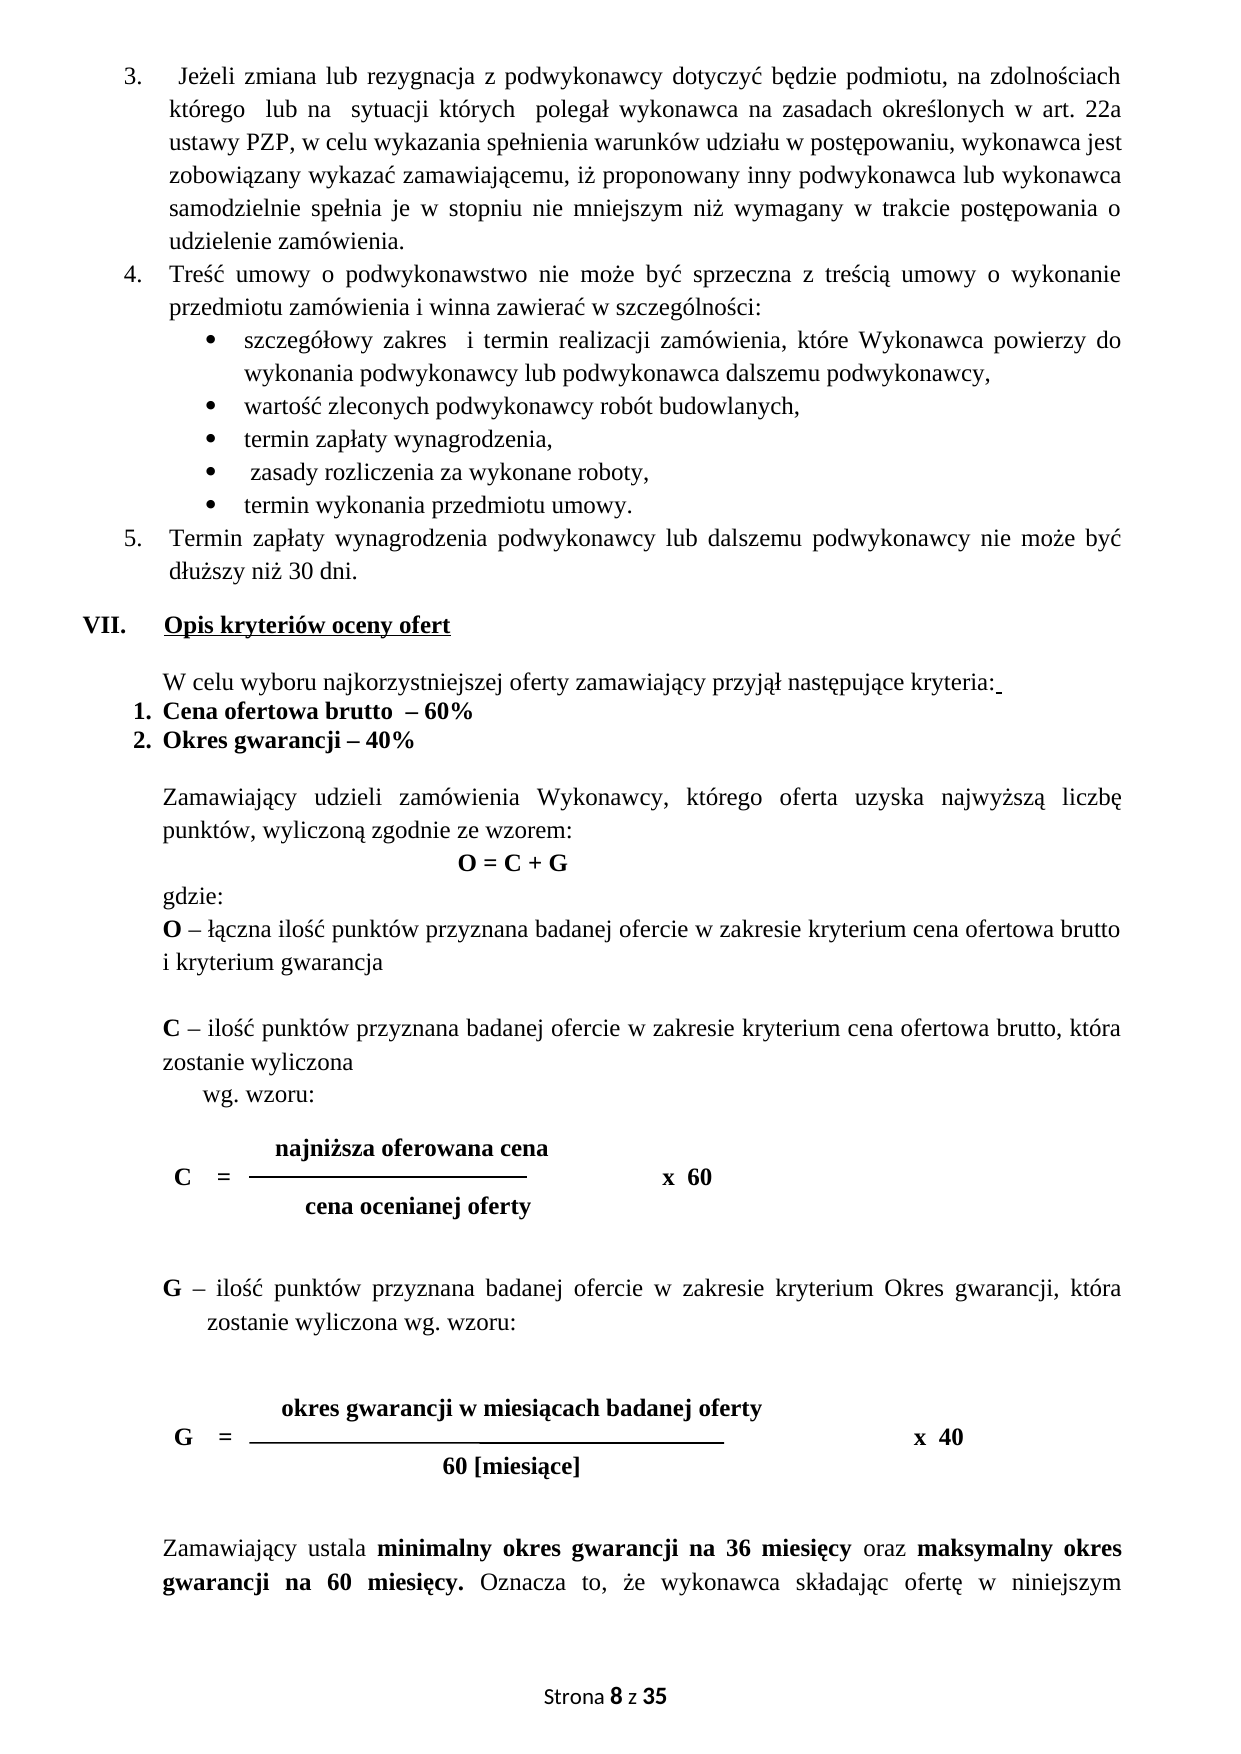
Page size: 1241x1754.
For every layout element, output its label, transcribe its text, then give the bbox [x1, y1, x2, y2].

list G = x 40 [162, 1422, 1122, 1451]
list termin wykonania przedmiotu umowy. [206, 490, 1122, 519]
text W celu wyboru najkorzystniejszej oferty zamawiający przyjął następujące kryteria: [162, 667, 1122, 696]
list Cena ofertowa brutto – 60% [133, 696, 1122, 725]
list termin zapłaty wynagrodzenia, [206, 424, 1122, 453]
list Termin zapłaty wynagrodzenia podwykonawcy lub dalszemu podwykonawcy nie może być dłuższy niż 30 dni. [124, 523, 1122, 585]
subtitle Opis kryteriów oceny ofert [126, 610, 1122, 639]
list Treść umowy o podwykonawstwo nie może być sprzeczna z treścią umowy o wykonanie przedmiotu zamówienia i winna zawierać w szczególności: [124, 259, 1122, 321]
list szczegółowy zakres i termin realizacji zamówienia, które Wykonawca powierzy do wykonania podwykonawcy lub podwykonawca dalszemu podwykonawcy, [206, 325, 1122, 387]
list Zamawiający udzieli zamówienia Wykonawcy, którego oferta uzyska najwyższą liczbę punktów, wyliczoną zgodnie ze wzorem: [162, 782, 1122, 844]
list wartość zleconych podwykonawcy robót budowlanych, [206, 391, 1122, 420]
list O – łączna ilość punktów przyznana badanej ofercie w zakresie kryterium cena ofertowa brutto i kryterium gwarancja [162, 914, 1122, 976]
list C – ilość punktów przyznana badanej ofercie w zakresie kryterium cena ofertowa brutto, która zostanie wyliczona [162, 1013, 1122, 1075]
list C = x 60 [162, 1162, 1122, 1191]
list zasady rozliczenia za wykonane roboty, [206, 457, 1122, 486]
list gdzie: [162, 881, 1122, 910]
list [162, 1533, 1122, 1595]
list wg. wzoru: [162, 1079, 1122, 1108]
list cena ocenianej oferty [162, 1191, 1122, 1220]
list 60 [miesiące] [162, 1451, 1122, 1480]
text najniższa oferowana cena [162, 1133, 1122, 1162]
text okres gwarancji w miesiącach badanej oferty [162, 1393, 1122, 1422]
list Okres gwarancji – 40% [133, 725, 1122, 754]
list Jeżeli zmiana lub rezygnacja z podwykonawcy dotyczyć będzie podmiotu, na zdolnościach którego lub na sytuacji których polegał wykonawca na zasadach określonych w art. 22a ustawy PZP, w celu wykazania spełnienia warunków udziału w postępowaniu, wykonawca jest zobowiązany wykazać zamawiającemu, iż proponowany inny podwykonawca lub wykonawca samodzielnie spełnia je w stopniu nie mniejszym niż wymagany w trakcie postępowania o udzielenie zamówienia. [124, 61, 1122, 254]
list G – ilość punktów przyznana badanej ofercie w zakresie kryterium Okres gwarancji, która zostanie wyliczona wg. wzoru: [162, 1273, 1122, 1335]
list O = C + G [384, 848, 1122, 877]
